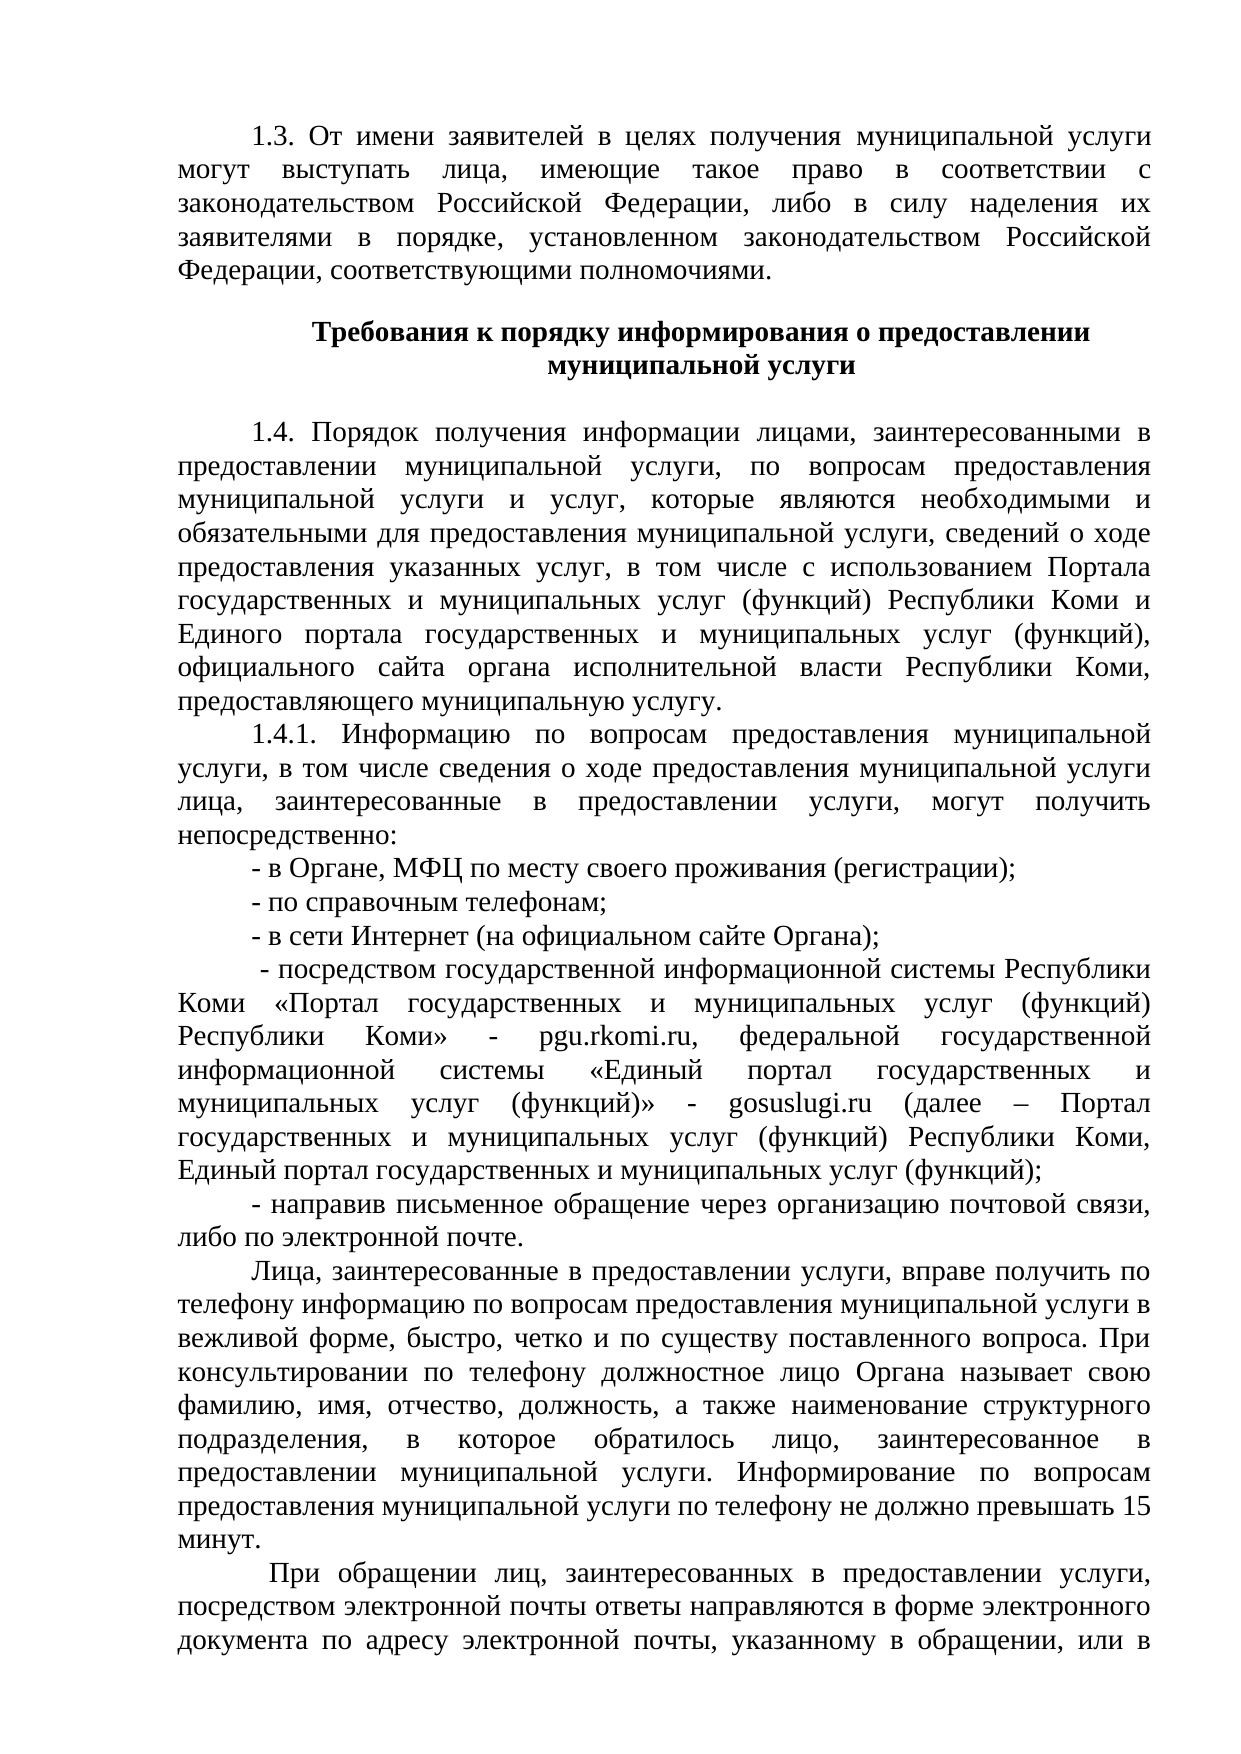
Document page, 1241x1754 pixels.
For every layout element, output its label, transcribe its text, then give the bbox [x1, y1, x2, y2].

text 1.3. От имени заявителей в целях получения муниципальной услуги могут выступать лица, имеющие такое право в соответствии с законодательством Российской Федерации, либо в силу наделения их заявителями в порядке, установленном законодательством Российской Федерации, соответствующими полномочиями. [177, 118, 1152, 286]
text - по справочным телефонам; [177, 884, 1152, 918]
text 1.4.1. Информацию по вопросам предоставления муниципальной услуги, в том числе сведения о ходе предоставления муниципальной услуги лица, заинтересованные в предоставлении услуги, могут получить непосредственно: [177, 716, 1152, 851]
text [177, 1555, 1152, 1656]
text - в сети Интернет (на официальном сайте Органа); [177, 918, 1152, 951]
text муниципальной услуги [177, 347, 1152, 381]
text Лица, заинтересованные в предоставлении услуги, вправе получить по телефону информацию по вопросам предоставления муниципальной услуги в вежливой форме, быстро, четко и по существу поставленного вопроса. При консультировании по телефону должностное лицо Органа называет свою фамилию, имя, отчество, должность, а также наименование структурного подразделения, в которое обратилось лицо, заинтересованное в предоставлении муниципальной услуги. Информирование по вопросам предоставления муниципальной услуги по телефону не должно превышать 15 минут. [177, 1253, 1152, 1555]
text - в Органе, МФЦ по месту своего проживания (регистрации); [177, 851, 1152, 884]
text Требования к порядку информирования о предоставлении [177, 314, 1152, 347]
text 1.4. Порядок получения информации лицами, заинтересованными в предоставлении муниципальной услуги, по вопросам предоставления муниципальной услуги и услуг, которые являются необходимыми и обязательными для предоставления муниципальной услуги, сведений о ходе предоставления указанных услуг, в том числе с использованием Портала государственных и муниципальных услуг (функций) Республики Коми и Единого портала государственных и муниципальных услуг (функций), официального сайта органа исполнительной власти Республики Коми, предоставляющего муниципальную услугу. [177, 414, 1152, 716]
text - посредством государственной информационной системы Республики Коми «Портал государственных и муниципальных услуг (функций) Республики Коми» - pgu.rkomi.ru, федеральной государственной информационной системы «Единый портал государственных и муниципальных услуг (функций)» - gosuslugi.ru (далее – Портал государственных и муниципальных услуг (функций) Республики Коми, Единый портал государственных и муниципальных услуг (функций); [177, 951, 1152, 1186]
text - направив письменное обращение через организацию почтовой связи, либо по электронной почте. [177, 1186, 1152, 1253]
